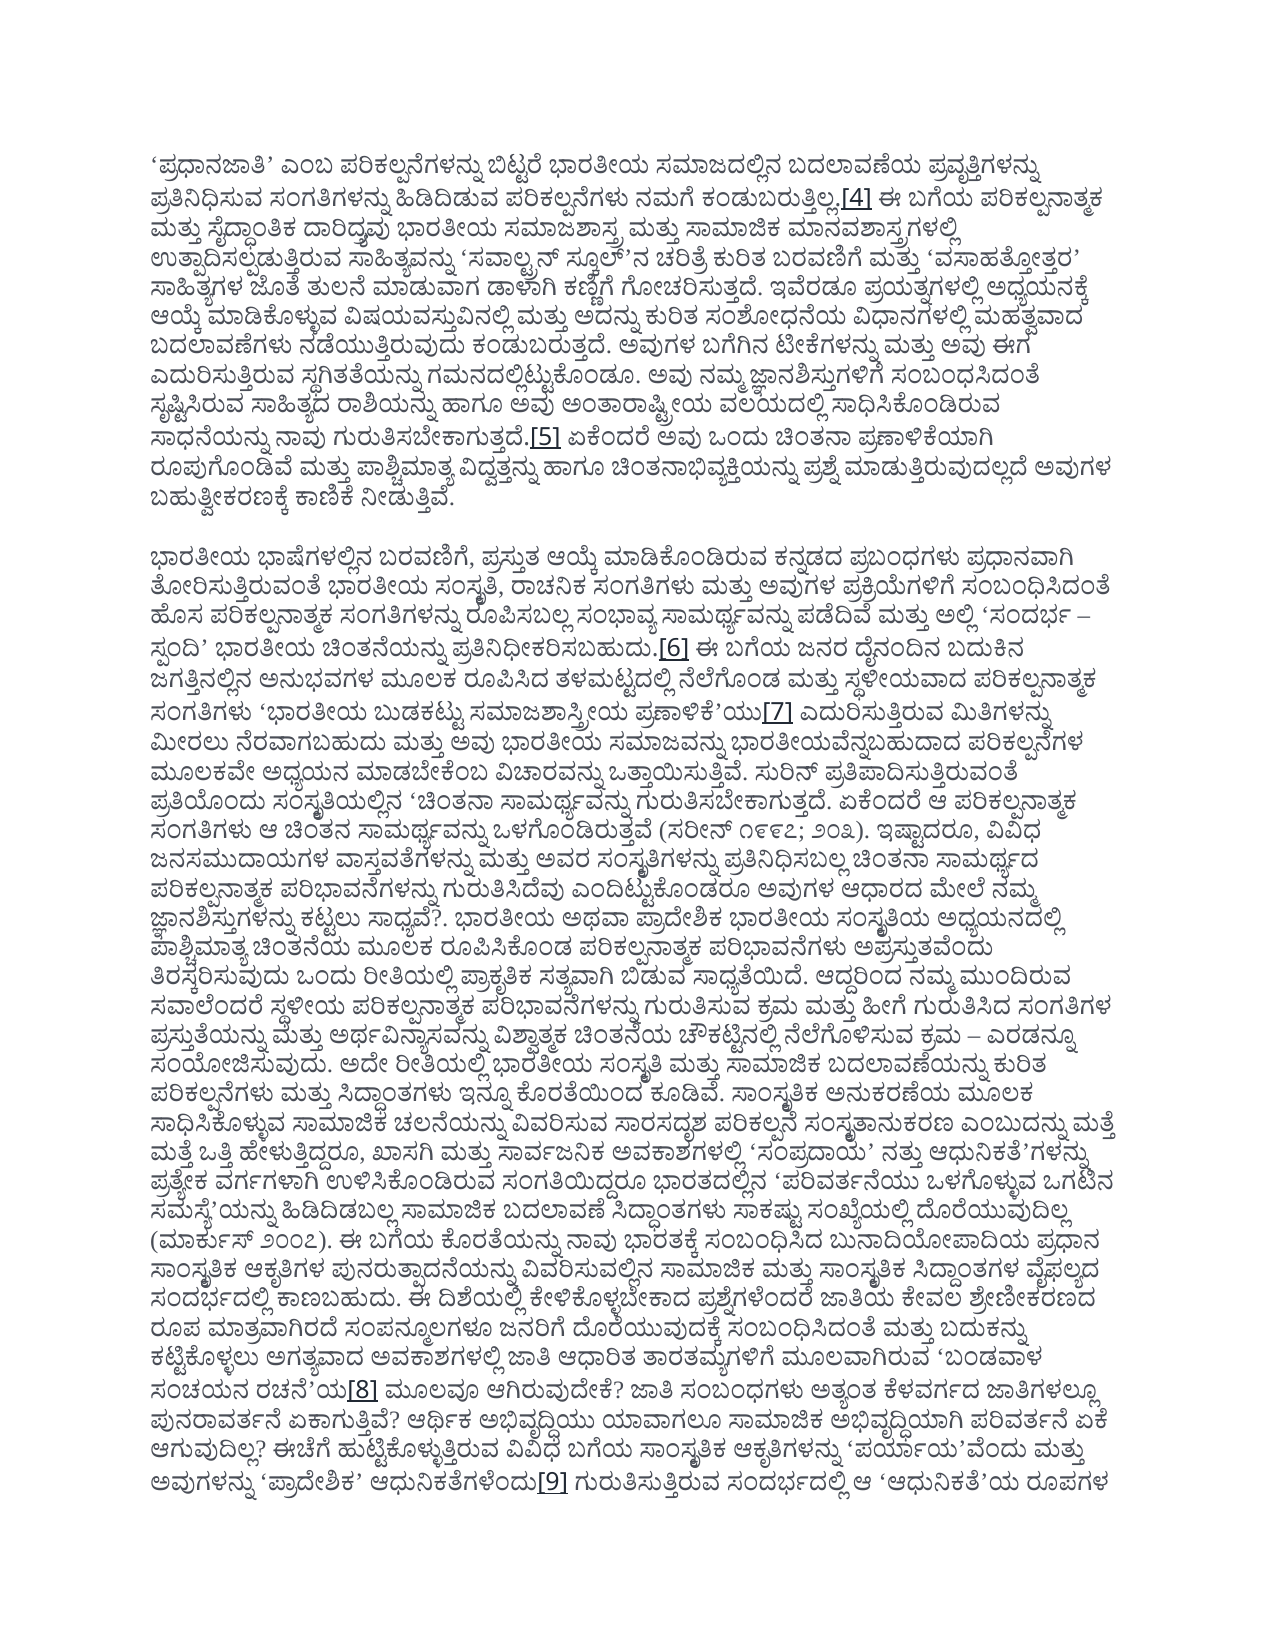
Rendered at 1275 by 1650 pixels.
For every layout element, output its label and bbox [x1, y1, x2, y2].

text [150, 150, 1125, 511]
text [150, 542, 1125, 1498]
